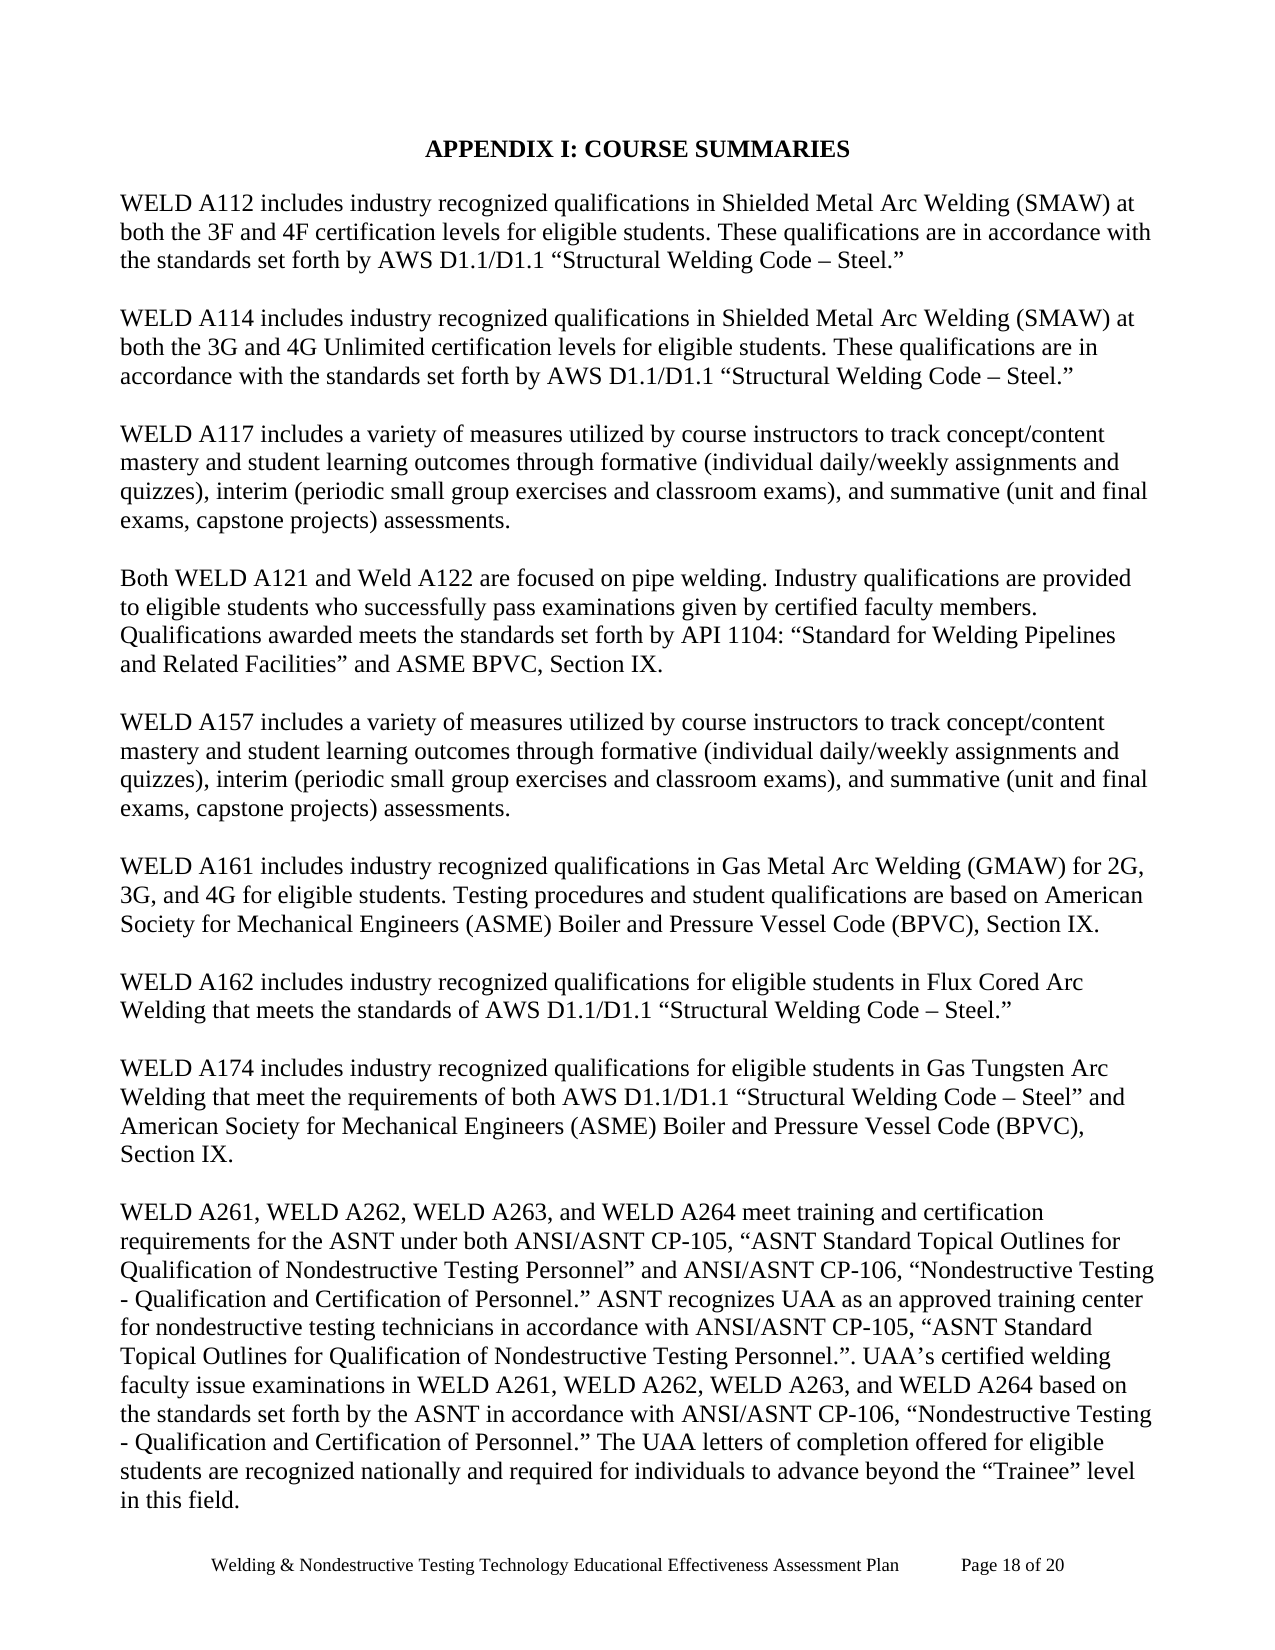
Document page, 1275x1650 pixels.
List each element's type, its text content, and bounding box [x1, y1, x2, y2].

text Both WELD A121 and Weld A122 are focused on pipe welding. Industry qualifications are provided to eligible students who successfully pass examinations given by certified faculty members. Qualifications awarded meets the standards set forth by API 1104: “Standard for Welding Pipelines and Related Facilities” and ASME BPVC, Section IX. [120, 563, 1155, 678]
text WELD A117 includes a variety of measures utilized by course instructors to track concept/content mastery and student learning outcomes through formative (individual daily/weekly assignments and quizzes), interim (periodic small group exercises and classroom exams), and summative (unit and final exams, capstone projects) assessments. [120, 419, 1155, 534]
text WELD A174 includes industry recognized qualifications for eligible students in Gas Tungsten Arc Welding that meet the requirements of both AWS D1.1/D1.1 “Structural Welding Code – Steel” and American Society for Mechanical Engineers (ASME) Boiler and Pressure Vessel Code (BPVC), Section IX. [120, 1053, 1155, 1168]
text WELD A112 includes industry recognized qualifications in Shielded Metal Arc Welding (SMAW) at both the 3F and 4F certification levels for eligible students. These qualifications are in accordance with the standards set forth by AWS D1.1/D1.1 “Structural Welding Code – Steel.” [120, 188, 1155, 274]
text WELD A157 includes a variety of measures utilized by course instructors to track concept/content mastery and student learning outcomes through formative (individual daily/weekly assignments and quizzes), interim (periodic small group exercises and classroom exams), and summative (unit and final exams, capstone projects) assessments. [120, 707, 1155, 822]
text WELD A114 includes industry recognized qualifications in Shielded Metal Arc Welding (SMAW) at both the 3G and 4G Unlimited certification levels for eligible students. These qualifications are in accordance with the standards set forth by AWS D1.1/D1.1 “Structural Welding Code – Steel.” [120, 303, 1155, 389]
text WELD A162 includes industry recognized qualifications for eligible students in Flux Cored Arc Welding that meets the standards of AWS D1.1/D1.1 “Structural Welding Code – Steel.” [120, 967, 1155, 1024]
subtitle APPENDIX I: COURSE SUMMARIES [120, 134, 1155, 163]
text WELD A161 includes industry recognized qualifications in Gas Metal Arc Welding (GMAW) for 2G, 3G, and 4G for eligible students. Testing procedures and student qualifications are based on American Society for Mechanical Engineers (ASME) Boiler and Pressure Vessel Code (BPVC), Section IX. [120, 851, 1155, 937]
text WELD A261, WELD A262, WELD A263, and WELD A264 meet training and certification requirements for the ASNT under both ANSI/ASNT CP-105, “ASNT Standard Topical Outlines for Qualification of Nondestructive Testing Personnel” and ANSI/ASNT CP-106, “Nondestructive Testing - Qualification and Certification of Personnel.” ASNT recognizes UAA as an approved training center for nondestructive testing technicians in accordance with ANSI/ASNT CP-105, “ASNT Standard Topical Outlines for Qualification of Nondestructive Testing Personnel.”. UAA’s certified welding faculty issue examinations in WELD A261, WELD A262, WELD A263, and WELD A264 based on the standards set forth by the ASNT in accordance with ANSI/ASNT CP-106, “Nondestructive Testing - Qualification and Certification of Personnel.” The UAA letters of completion offered for eligible students are recognized nationally and required for individuals to advance beyond the “Trainee” level in this field. [120, 1197, 1155, 1514]
